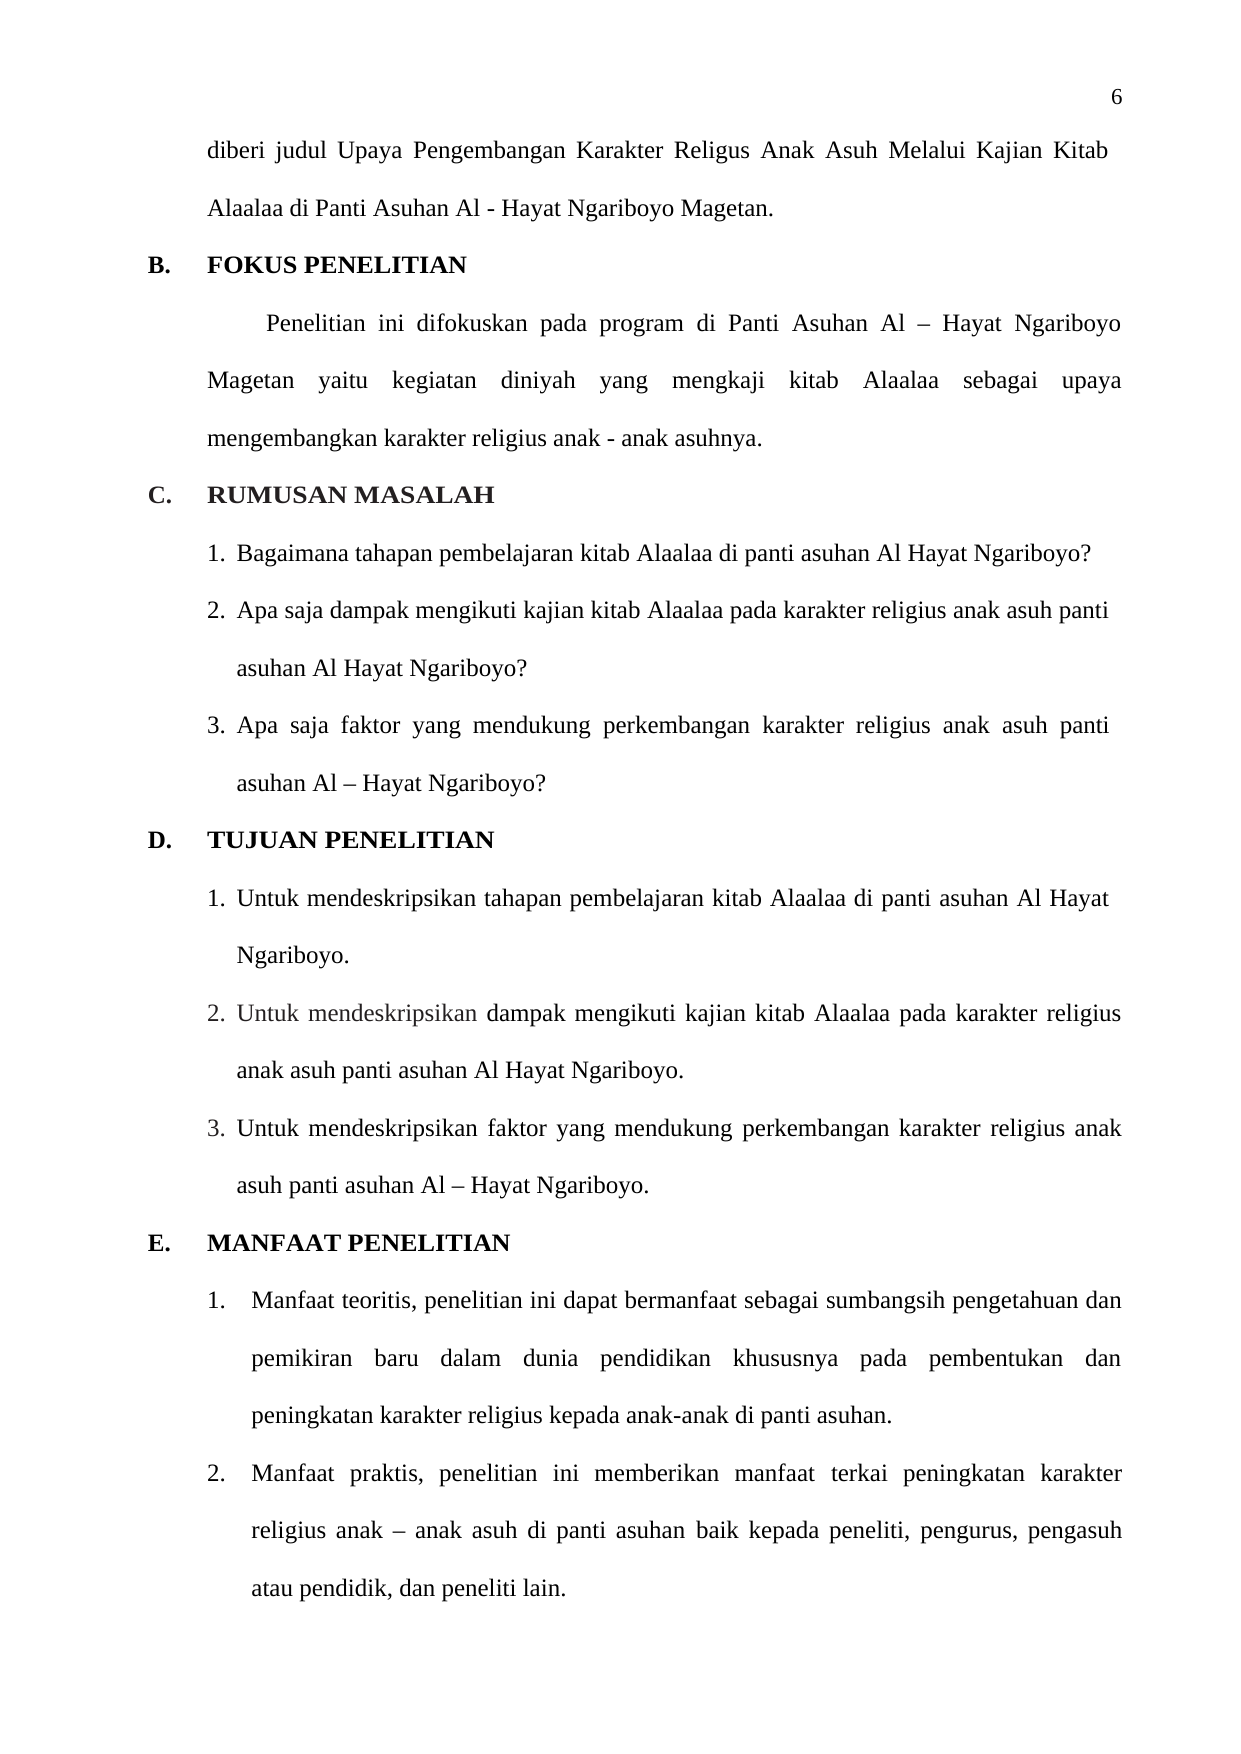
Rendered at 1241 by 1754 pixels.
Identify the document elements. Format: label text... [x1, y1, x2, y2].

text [207, 135, 1109, 222]
list Apa saja dampak mengikuti kajian kitab Alaalaa pada karakter religius anak asuh panti asuhan Al Hayat Ngariboyo? [207, 595, 1110, 682]
list TUJUAN PENELITIAN [148, 825, 1122, 854]
list Untuk mendeskripsikan dampak mengikuti kajian kitab Alaalaa pada karakter religius anak asuh panti asuhan Al Hayat Ngariboyo. [207, 998, 1122, 1084]
list MANFAAT PENELITIAN [148, 1228, 1122, 1257]
list Manfaat praktis, penelitian ini memberikan manfaat terkai peningkatan karakter religius anak – anak asuh di panti asuhan baik kepada peneliti, pengurus, pengasuh atau pendidik, dan peneliti lain. [207, 1458, 1122, 1602]
list Untuk mendeskripsikan faktor yang mendukung perkembangan karakter religius anak asuh panti asuhan Al – Hayat Ngariboyo. [207, 1113, 1122, 1199]
list Untuk mendeskripsikan tahapan pembelajaran kitab Alaalaa di panti asuhan Al Hayat Ngariboyo. [207, 883, 1110, 969]
list Manfaat teoritis, penelitian ini dapat bermanfaat sebagai sumbangsih pengetahuan dan pemikiran baru dalam dunia pendidikan khususnya pada pembentukan dan peningkatan karakter religius kepada anak-anak di panti asuhan. [207, 1285, 1122, 1429]
list FOKUS PENELITIAN [148, 250, 1122, 279]
list Bagaimana tahapan pembelajaran kitab Alaalaa di panti asuhan Al Hayat Ngariboyo? [207, 538, 1110, 567]
list Penelitian ini difokuskan pada program di Panti Asuhan Al – Hayat Ngariboyo Magetan yaitu kegiatan diniyah yang mengkaji kitab Alaalaa sebagai upaya mengembangkan karakter religius anak - anak asuhnya. [207, 308, 1122, 452]
list RUMUSAN MASALAH [148, 480, 1122, 509]
list Apa saja faktor yang mendukung perkembangan karakter religius anak asuh panti asuhan Al – Hayat Ngariboyo? [207, 710, 1110, 797]
